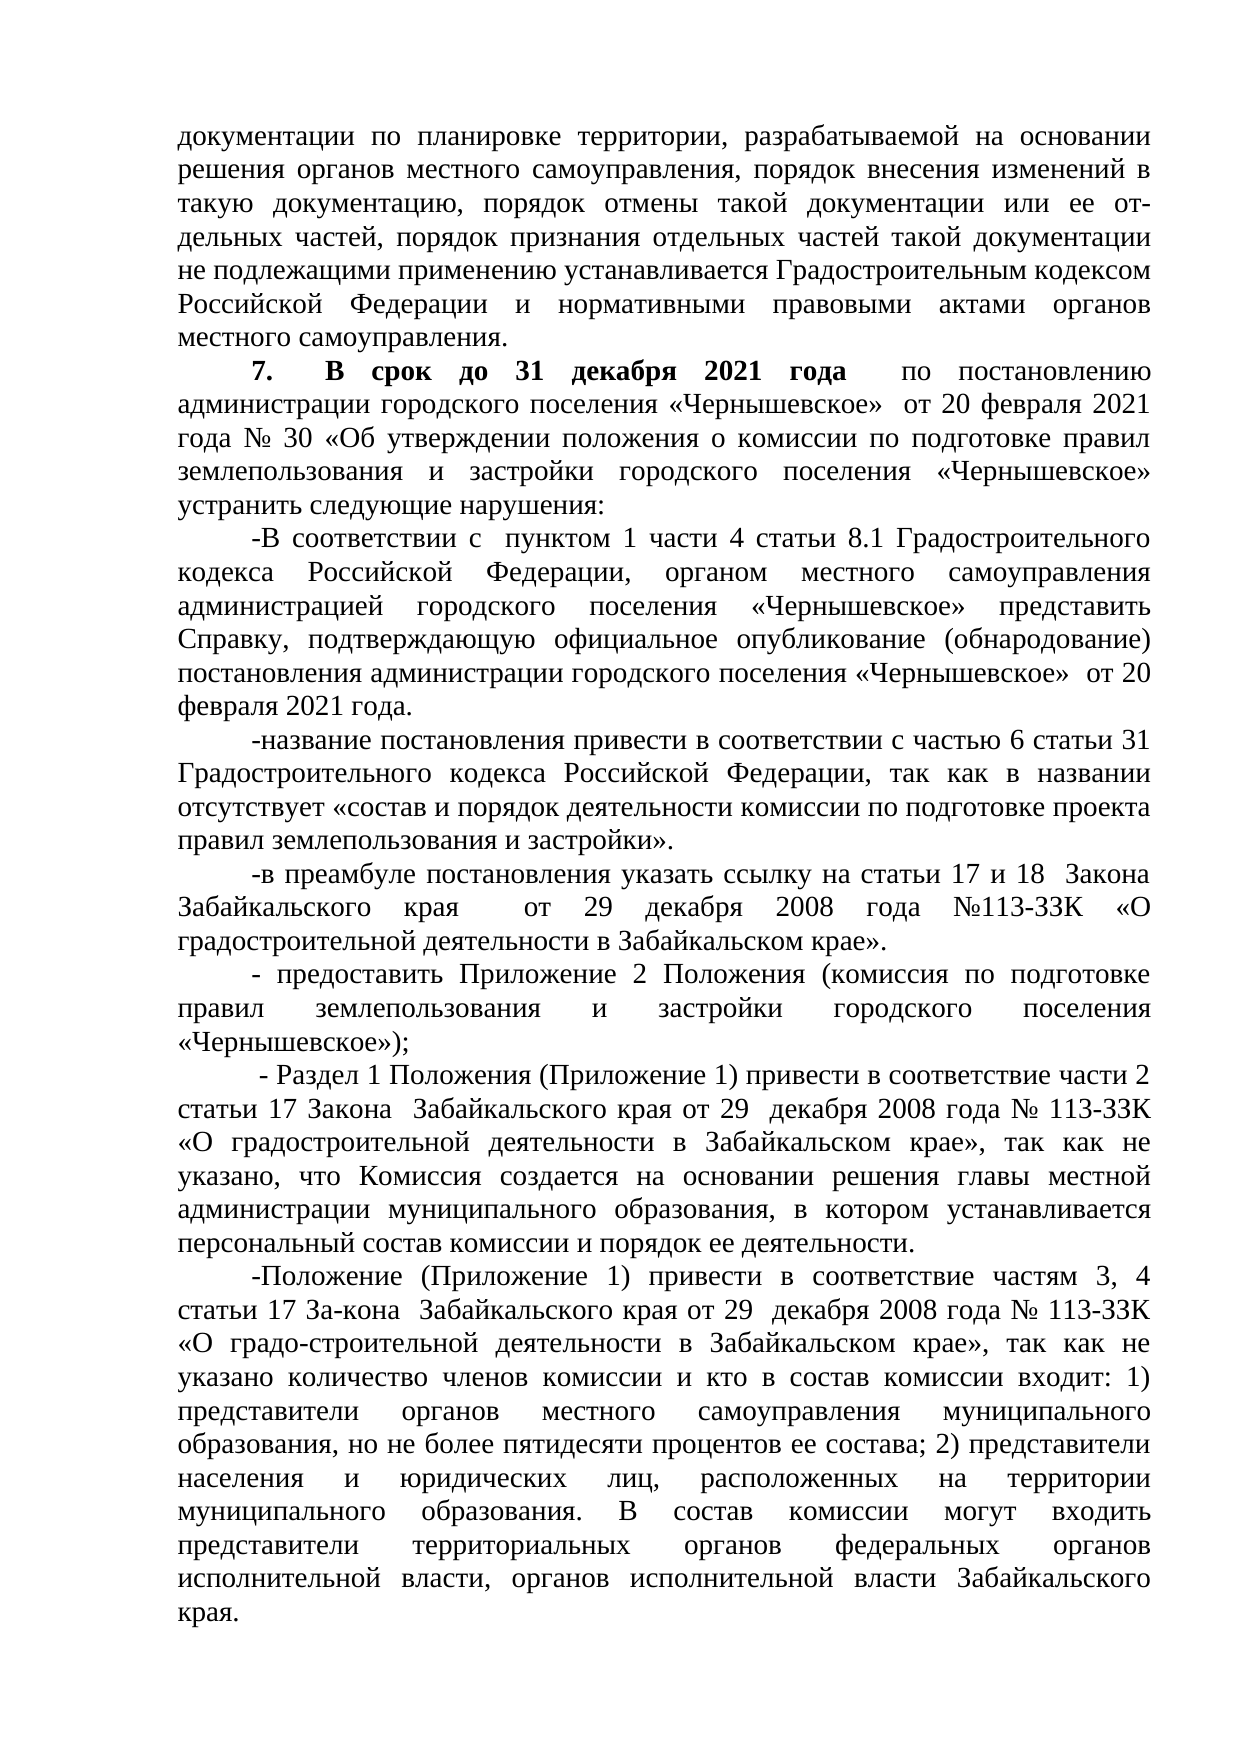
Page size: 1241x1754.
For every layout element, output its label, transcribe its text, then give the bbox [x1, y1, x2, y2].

text -название постановления привести в соответствии с частью 6 статьи 31 Градостроительного кодекса Российской Федерации, так как в названии отсутствует «состав и порядок деятельности комиссии по подготовке проекта правил землепользования и застройки». [177, 722, 1152, 856]
text - Раздел 1 Положения (Приложение 1) привести в соответствие части 2 статьи 17 Закона Забайкальского края от 29 декабря 2008 года № 113-ЗЗК «О градостроительной деятельности в Забайкальском крае», так как не указано, что Комиссия создается на основании решения главы местной администрации муниципального образования, в котором устанавливается персональный состав комиссии и порядок ее деятельности. [177, 1057, 1152, 1258]
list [177, 118, 1152, 353]
text -Положение (Приложение 1) привести в соответствие частям 3, 4 статьи 17 За-кона Забайкальского края от 29 декабря 2008 года № 113-ЗЗК «О градо-строительной деятельности в Забайкальском крае», так как не указано количество членов комиссии и кто в состав комиссии входит: 1) представители органов местного самоуправления муниципального образования, но не более пятидесяти процентов ее состава; 2) представители населения и юридических лиц, расположенных на территории муниципального образования. В состав комиссии могут входить представители территориальных органов федеральных органов исполнительной власти, органов исполнительной власти Забайкальского края. [177, 1258, 1152, 1627]
text -в преамбуле постановления указать ссылку на статьи 17 и 18 Закона Забайкальского края от 29 декабря 2008 года №113-ЗЗК «О градостроительной деятельности в Забайкальском крае». [177, 856, 1152, 957]
text - предоставить Приложение 2 Положения (комиссия по подготовке правил землепользования и застройки городского поселения «Чернышевское»); [177, 957, 1152, 1057]
list В срок до 31 декабря 2021 года по постановлению администрации городского поселения «Чернышевское» от 20 февраля 2021 года № 30 «Об утверждении положения о комиссии по подготовке правил землепользования и застройки городского поселения «Чернышевское» устранить следующие нарушения: [177, 353, 1152, 521]
text -В соответствии с пунктом 1 части 4 статьи 8.1 Градостроительного кодекса Российской Федерации, органом местного самоуправления администрацией городского поселения «Чернышевское» представить Справку, подтверждающую официальное опубликование (обнародование) постановления администрации городского поселения «Чернышевское» от 20 февраля 2021 года. [177, 521, 1152, 722]
